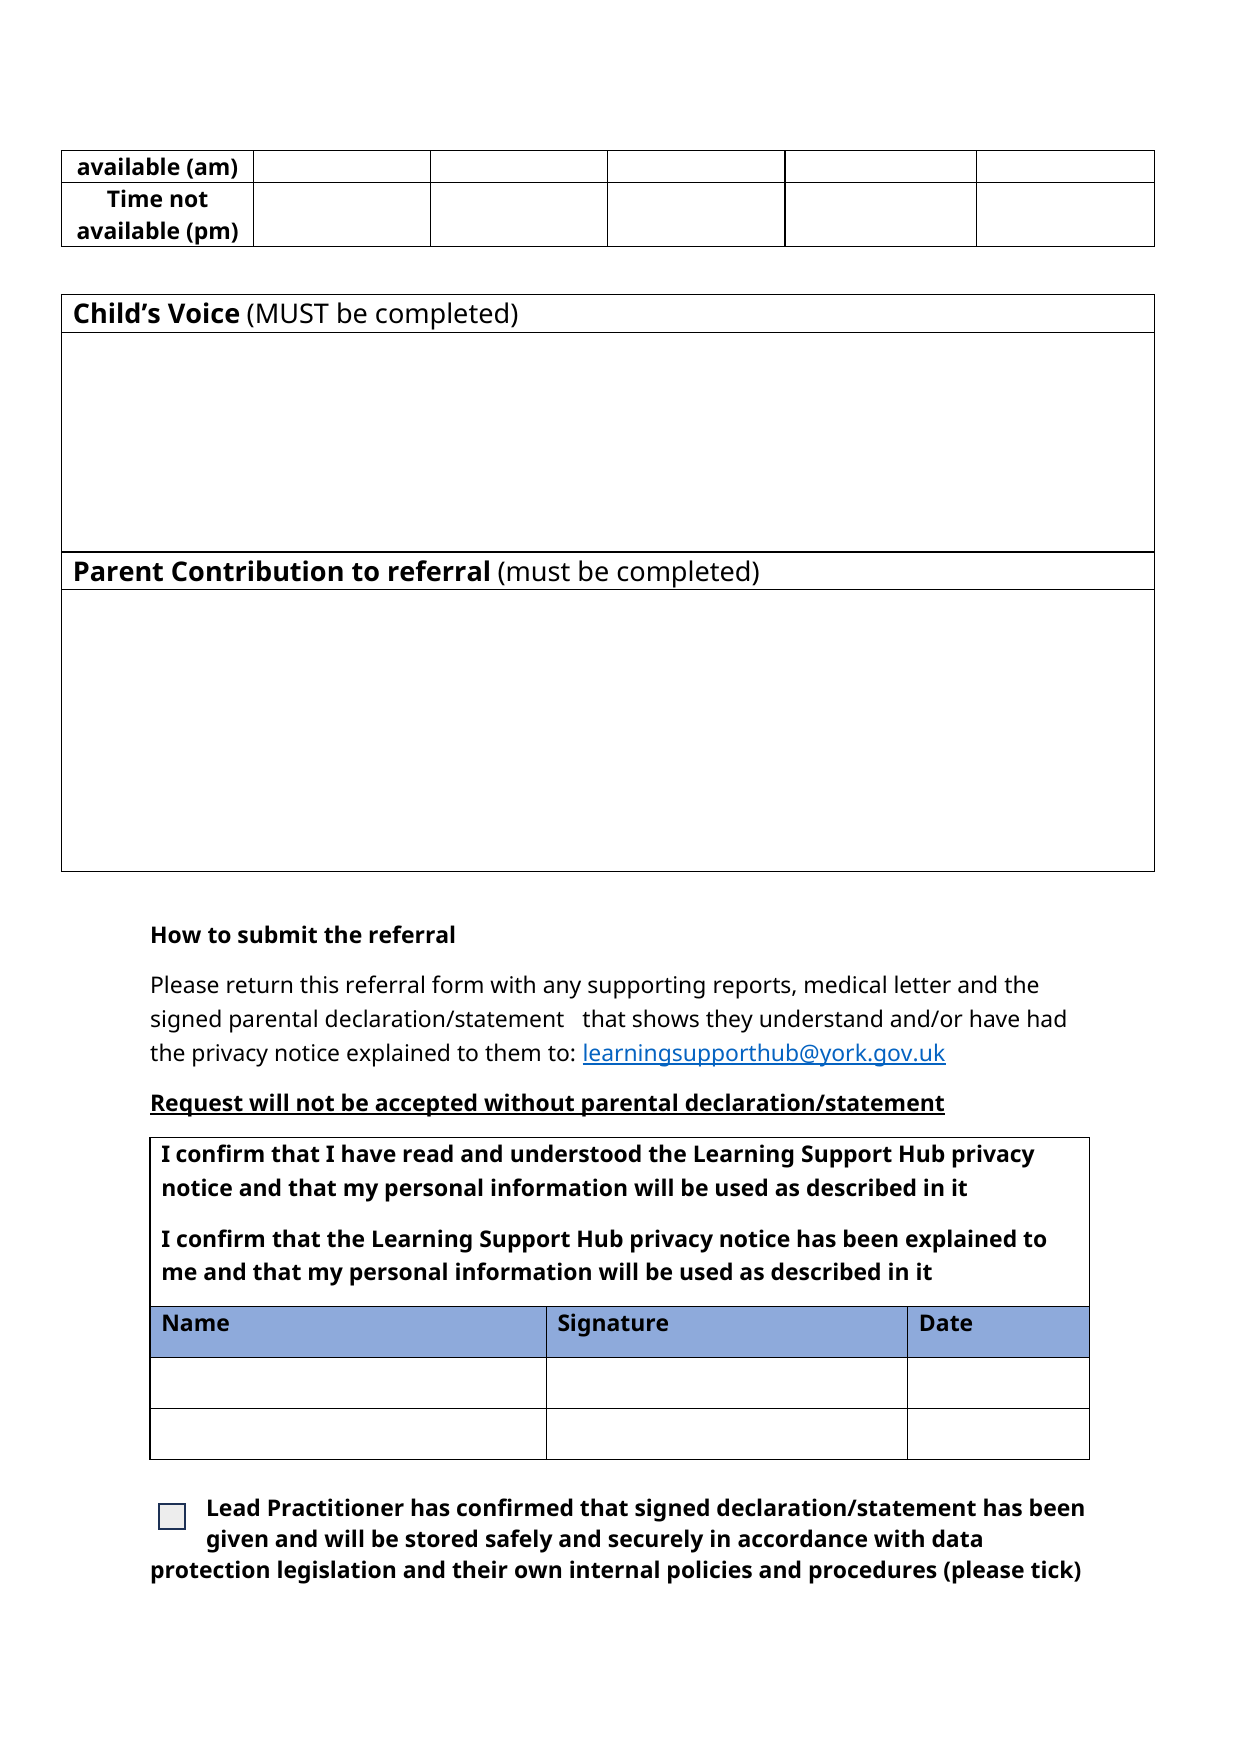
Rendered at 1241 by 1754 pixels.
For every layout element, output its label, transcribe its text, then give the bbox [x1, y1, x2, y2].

text How to submit the referral [150, 918, 1090, 950]
table_cell [431, 183, 607, 246]
table_cell Date [908, 1307, 1089, 1357]
table_cell [151, 1358, 546, 1408]
table_cell Signature [547, 1307, 907, 1357]
table_cell [977, 151, 1154, 182]
table_cell [786, 183, 976, 246]
table_cell Name [151, 1307, 546, 1357]
table_cell Parent Contribution to referral (must be completed) [62, 553, 1154, 589]
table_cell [62, 151, 253, 182]
table_cell [908, 1409, 1089, 1459]
table_cell [254, 183, 430, 246]
table_cell [608, 183, 784, 246]
table_cell [62, 333, 1154, 551]
text Request will not be accepted without parental declaration/statement [150, 1087, 1090, 1118]
table_cell [608, 151, 784, 182]
table_cell [151, 1409, 546, 1459]
text Please return this referral form with any supporting reports, medical letter and the signed parental declaration/statement that shows they understand and/or have had the privacy notice explained to them to: learningsupporthub@york.gov.uk [150, 969, 1090, 1068]
table_cell [908, 1358, 1089, 1408]
table_cell [977, 183, 1154, 246]
table_cell [786, 151, 976, 182]
table_cell [62, 590, 1154, 871]
list Lead Practitioner has confirmed that signed declaration/statement has been given and will be stored safely and securely in accordance with data protection legislation and their own internal policies and procedures (please tick) [150, 1492, 1090, 1585]
table_header I confirm that I have read and understood the Learning Support Hub privacy notice and that my personal information will be used as described in it I confirm that the Learning Support Hub privacy notice has been explained to me and that my personal information will be used as described in it [151, 1138, 1089, 1306]
table_cell [547, 1409, 907, 1459]
table_cell [431, 151, 607, 182]
table_cell Time not available (pm) [62, 183, 253, 246]
table_cell [254, 151, 430, 182]
table_cell [547, 1358, 907, 1408]
table_header Child’s Voice (MUST be completed) [62, 295, 1154, 332]
